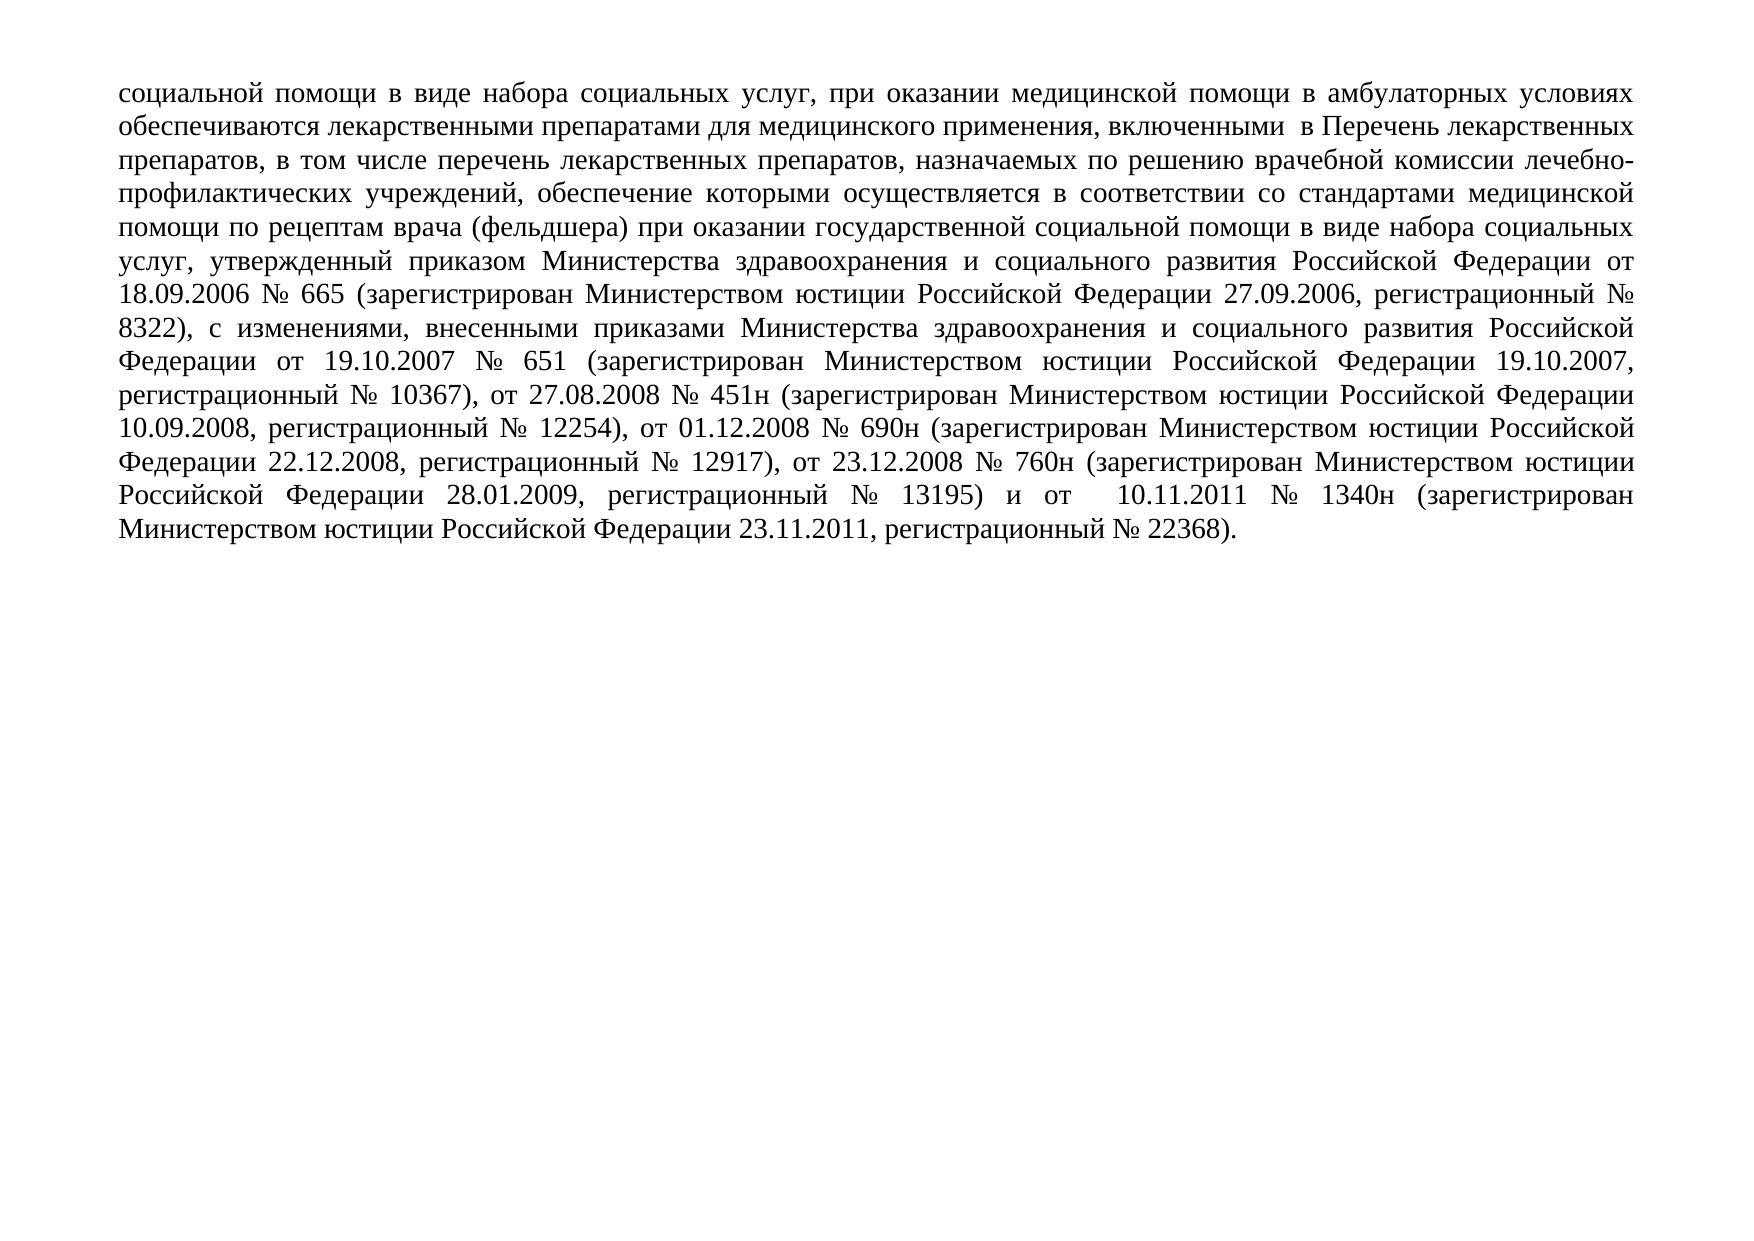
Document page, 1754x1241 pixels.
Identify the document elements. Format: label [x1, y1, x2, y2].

text [118, 75, 1636, 544]
